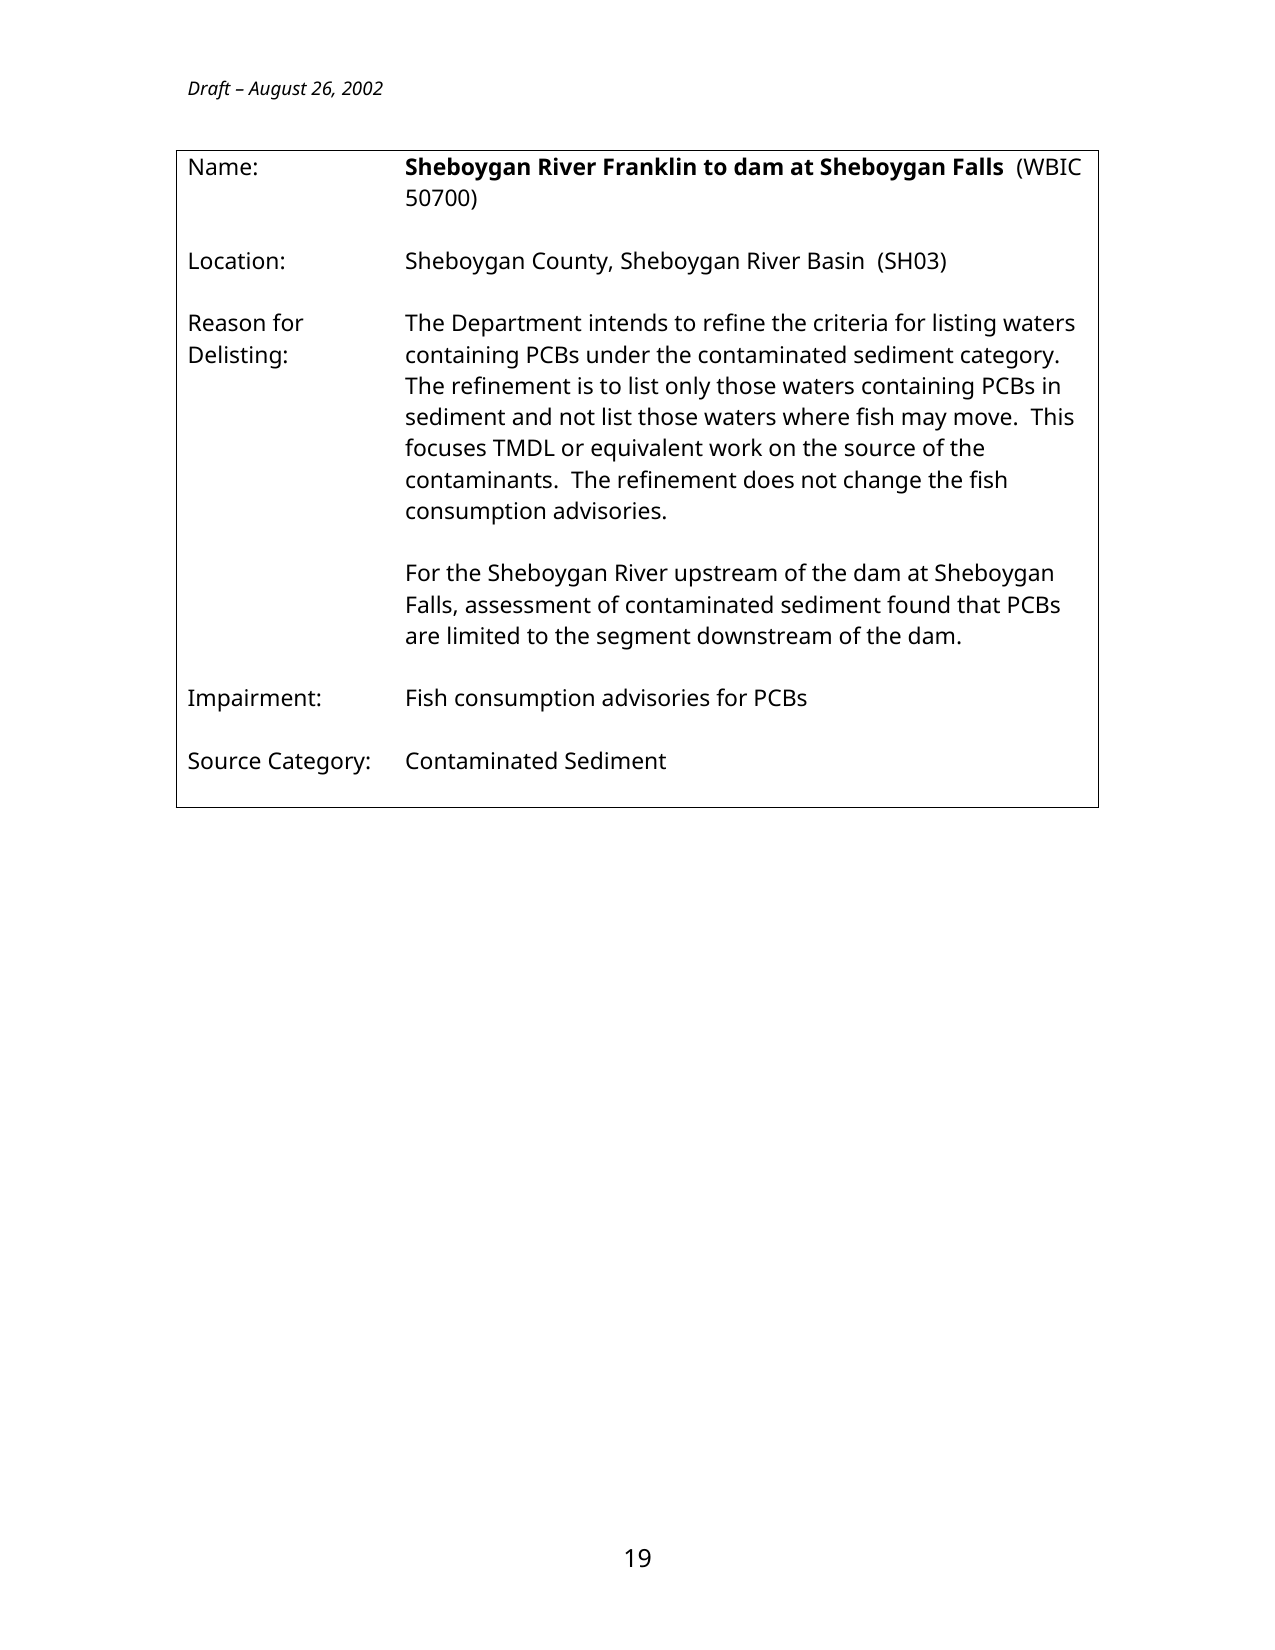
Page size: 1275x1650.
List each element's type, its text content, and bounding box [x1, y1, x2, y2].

table_cell Sheboygan County, Sheboygan River Basin (SH03) [394, 245, 1098, 307]
table_cell Location: [177, 245, 394, 307]
table_cell Impairment: [177, 682, 394, 745]
table_cell The Department intends to refine the criteria for listing waters containing PCBs under the contaminated sediment category. The refinement is to list only those waters containing PCBs in sediment and not list those waters where fish may move. This focuses TMDL or equivalent work on the source of the contaminants. The refinement does not change the fish consumption advisories. For the Sheboygan River upstream of the dam at Sheboygan Falls, assessment of contaminated sediment found that PCBs are limited to the segment downstream of the dam. [394, 307, 1098, 682]
table_cell Source Category: [177, 745, 394, 807]
table_cell Fish consumption advisories for PCBs [394, 682, 1098, 745]
table_cell Contaminated Sediment [394, 745, 1098, 807]
table_cell Reason for Delisting: [177, 307, 394, 682]
table_header Sheboygan River Franklin to dam at Sheboygan Falls (WBIC 50700) [394, 151, 1098, 245]
table_header Name: [177, 151, 394, 245]
